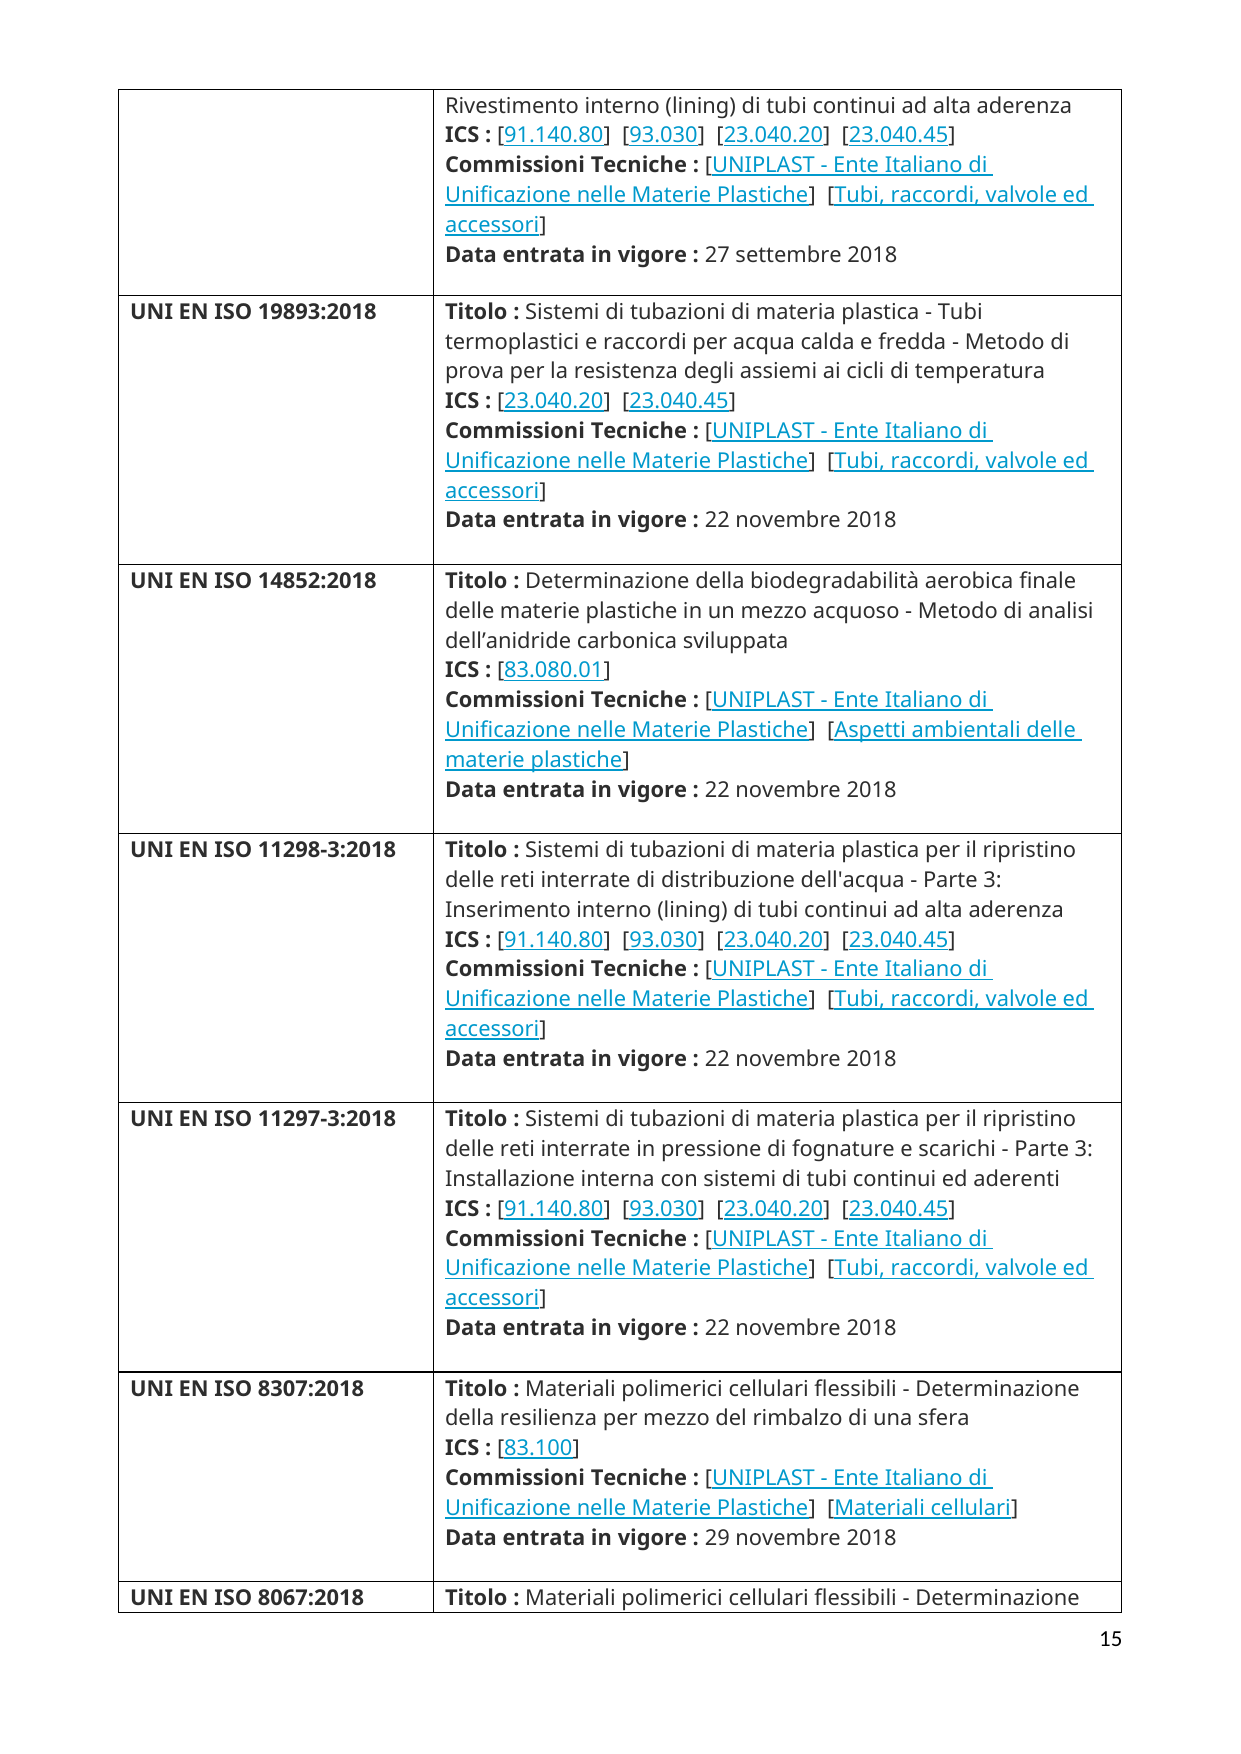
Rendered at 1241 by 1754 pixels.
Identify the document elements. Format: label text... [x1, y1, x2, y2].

table_cell Titolo : Determinazione della biodegradabilità aerobica finale delle materie plastiche in un mezzo acquoso - Metodo di analisi dell’anidride carbonica sviluppata ICS : [83.080.01] Commissioni Tecniche : [UNIPLAST - Ente Italiano di Unificazione nelle Materie Plastiche] [Aspetti ambientali delle materie plastiche] Data entrata in vigore : 22 novembre 2018 [434, 565, 1121, 833]
table_cell Titolo : Sistemi di tubazioni di materia plastica - Tubi termoplastici e raccordi per acqua calda e fredda - Metodo di prova per la resistenza degli assiemi ai cicli di temperatura ICS : [23.040.20] [23.040.45] Commissioni Tecniche : [UNIPLAST - Ente Italiano di Unificazione nelle Materie Plastiche] [Tubi, raccordi, valvole ed accessori] Data entrata in vigore : 22 novembre 2018 [434, 296, 1121, 564]
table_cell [434, 1582, 1121, 1612]
table_cell UNI EN ISO 11297-3:2018 [119, 1103, 433, 1371]
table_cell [434, 90, 1121, 295]
table_cell Titolo : Sistemi di tubazioni di materia plastica per il ripristino delle reti interrate in pressione di fognature e scarichi - Parte 3: Installazione interna con sistemi di tubi continui ed aderenti ICS : [91.140.80] [93.030] [23.040.20] [23.040.45] Commissioni Tecniche : [UNIPLAST - Ente Italiano di Unificazione nelle Materie Plastiche] [Tubi, raccordi, valvole ed accessori] Data entrata in vigore : 22 novembre 2018 [434, 1103, 1121, 1371]
table_cell UNI EN ISO 14852:2018 [119, 565, 433, 833]
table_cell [119, 1582, 433, 1612]
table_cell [119, 90, 433, 295]
table_cell UNI EN ISO 8307:2018 [119, 1373, 433, 1581]
table_cell Titolo : Sistemi di tubazioni di materia plastica per il ripristino delle reti interrate di distribuzione dell'acqua - Parte 3: Inserimento interno (lining) di tubi continui ad alta aderenza ICS : [91.140.80] [93.030] [23.040.20] [23.040.45] Commissioni Tecniche : [UNIPLAST - Ente Italiano di Unificazione nelle Materie Plastiche] [Tubi, raccordi, valvole ed accessori] Data entrata in vigore : 22 novembre 2018 [434, 834, 1121, 1102]
table_cell UNI EN ISO 19893:2018 [119, 296, 433, 564]
table_cell UNI EN ISO 11298-3:2018 [119, 834, 433, 1102]
table_cell Titolo : Materiali polimerici cellulari flessibili - Determinazione della resilienza per mezzo del rimbalzo di una sfera ICS : [83.100] Commissioni Tecniche : [UNIPLAST - Ente Italiano di Unificazione nelle Materie Plastiche] [Materiali cellulari] Data entrata in vigore : 29 novembre 2018 [434, 1373, 1121, 1581]
